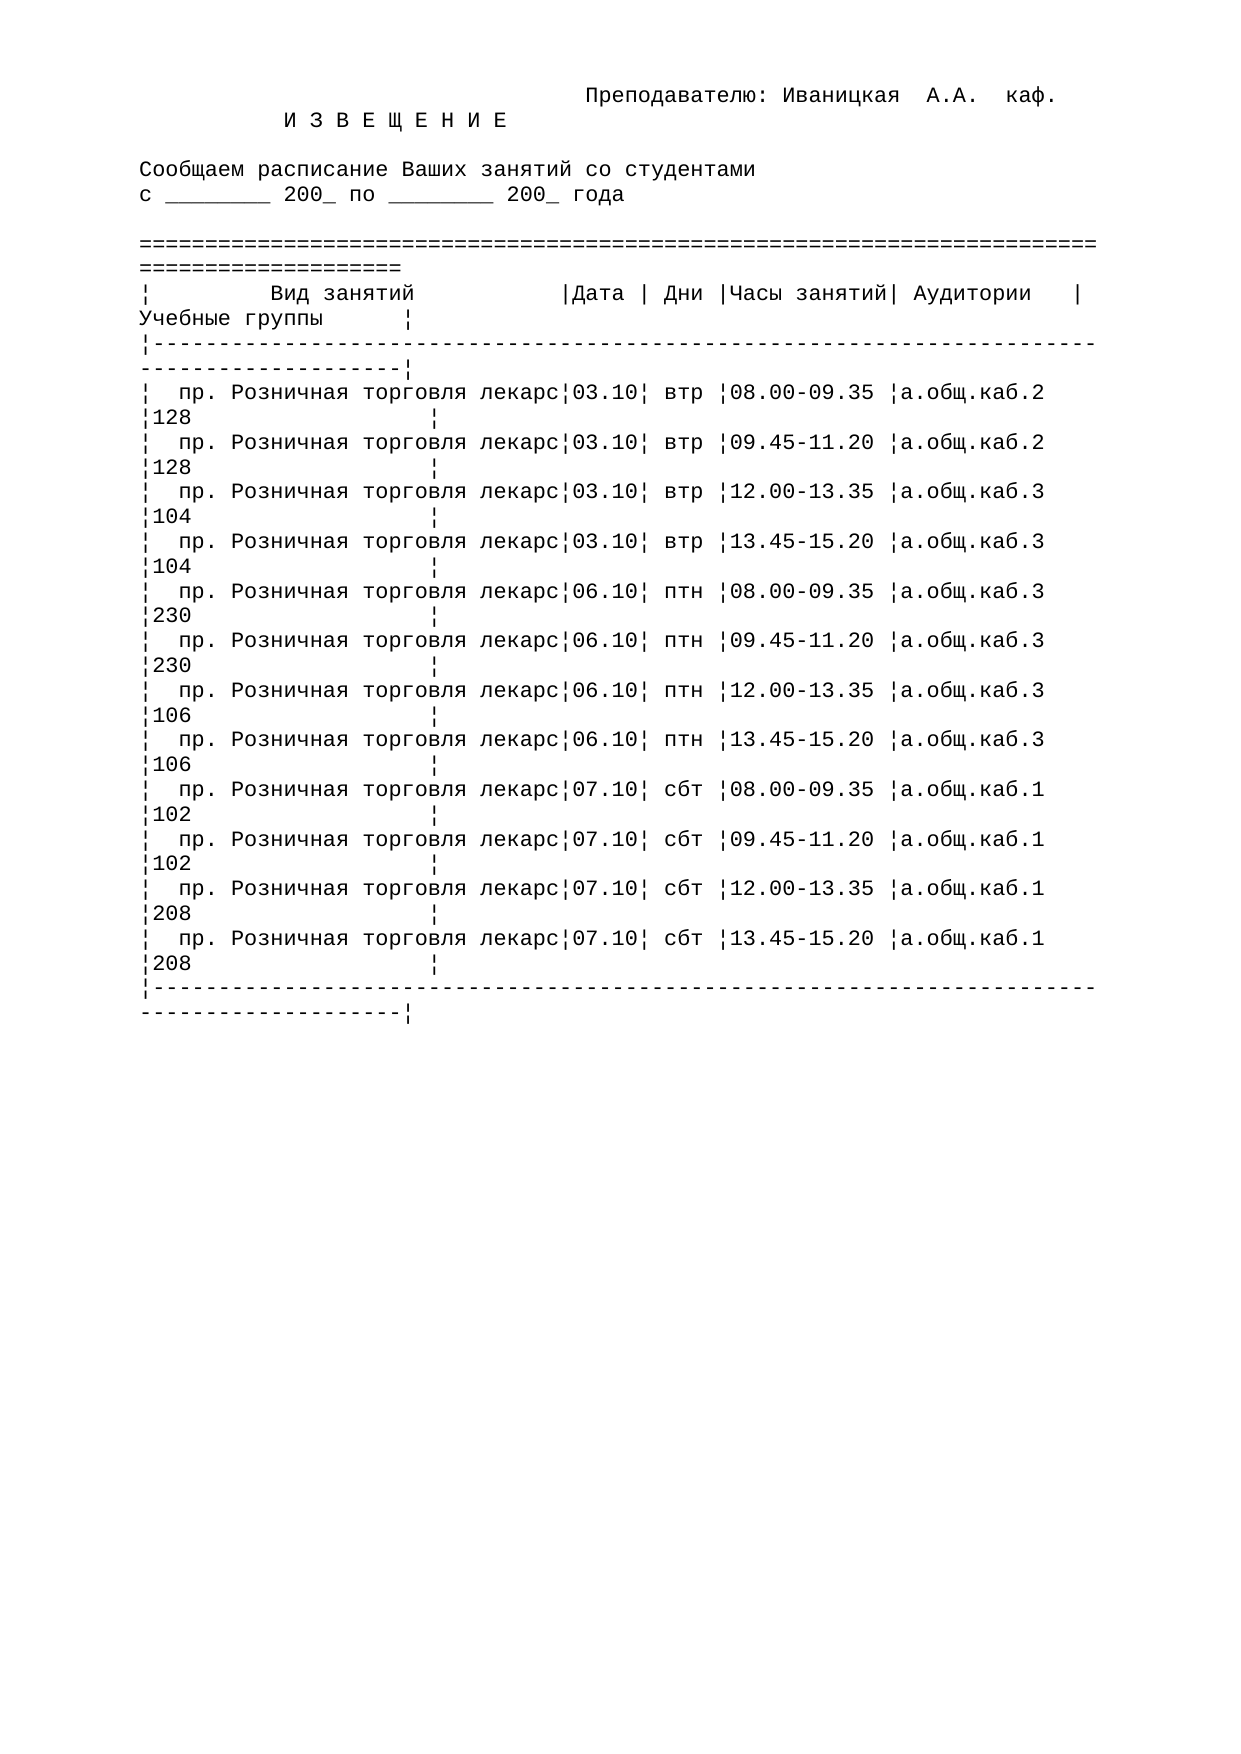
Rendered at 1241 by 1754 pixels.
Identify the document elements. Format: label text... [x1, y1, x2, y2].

text И З В Е Щ Е Н И Е [139, 109, 1101, 133]
text ¦ пр. Розничная торговля лекарс¦06.10¦ птн ¦09.45-11.20 ¦а.общ.каб.3 ¦230 ¦ [139, 629, 1101, 679]
text с ________ 200_ по ________ 200_ года [139, 183, 1101, 208]
text ¦--------------------------------------------------------------------------------------------¦ [139, 976, 1101, 1026]
text ¦ пр. Розничная торговля лекарс¦07.10¦ сбт ¦13.45-15.20 ¦а.общ.каб.1 ¦208 ¦ [139, 927, 1101, 976]
text ¦ пр. Розничная торговля лекарс¦07.10¦ сбт ¦12.00-13.35 ¦а.общ.каб.1 ¦208 ¦ [139, 877, 1101, 927]
text ¦ пр. Розничная торговля лекарс¦06.10¦ птн ¦12.00-13.35 ¦а.общ.каб.3 ¦106 ¦ [139, 679, 1101, 728]
text ¦ пр. Розничная торговля лекарс¦03.10¦ втp ¦13.45-15.20 ¦а.общ.каб.3 ¦104 ¦ [139, 530, 1101, 580]
text ¦ Вид занятий |Дата | Дни |Часы занятий| Аудитории | Учебные группы ¦ [139, 282, 1101, 332]
text ¦ пр. Розничная торговля лекарс¦03.10¦ втp ¦09.45-11.20 ¦а.общ.каб.2 ¦128 ¦ [139, 431, 1101, 481]
text ¦ пр. Розничная торговля лекарс¦06.10¦ птн ¦08.00-09.35 ¦а.общ.каб.3 ¦230 ¦ [139, 580, 1101, 629]
text Преподавателю: Иваницкая А.А. каф. [139, 84, 1101, 109]
text ¦ пр. Розничная торговля лекарс¦06.10¦ птн ¦13.45-15.20 ¦а.общ.каб.3 ¦106 ¦ [139, 728, 1101, 778]
text Сообщаем расписание Ваших занятий со студентами [139, 158, 1101, 183]
text ¦ пр. Розничная торговля лекарс¦03.10¦ втp ¦08.00-09.35 ¦а.общ.каб.2 ¦128 ¦ [139, 381, 1101, 431]
text ============================================================================================= [139, 233, 1101, 282]
text ¦ пр. Розничная торговля лекарс¦07.10¦ сбт ¦08.00-09.35 ¦а.общ.каб.1 ¦102 ¦ [139, 778, 1101, 828]
text ¦--------------------------------------------------------------------------------------------¦ [139, 332, 1101, 381]
text ¦ пр. Розничная торговля лекарс¦07.10¦ сбт ¦09.45-11.20 ¦а.общ.каб.1 ¦102 ¦ [139, 828, 1101, 877]
text ¦ пр. Розничная торговля лекарс¦03.10¦ втp ¦12.00-13.35 ¦а.общ.каб.3 ¦104 ¦ [139, 481, 1101, 530]
